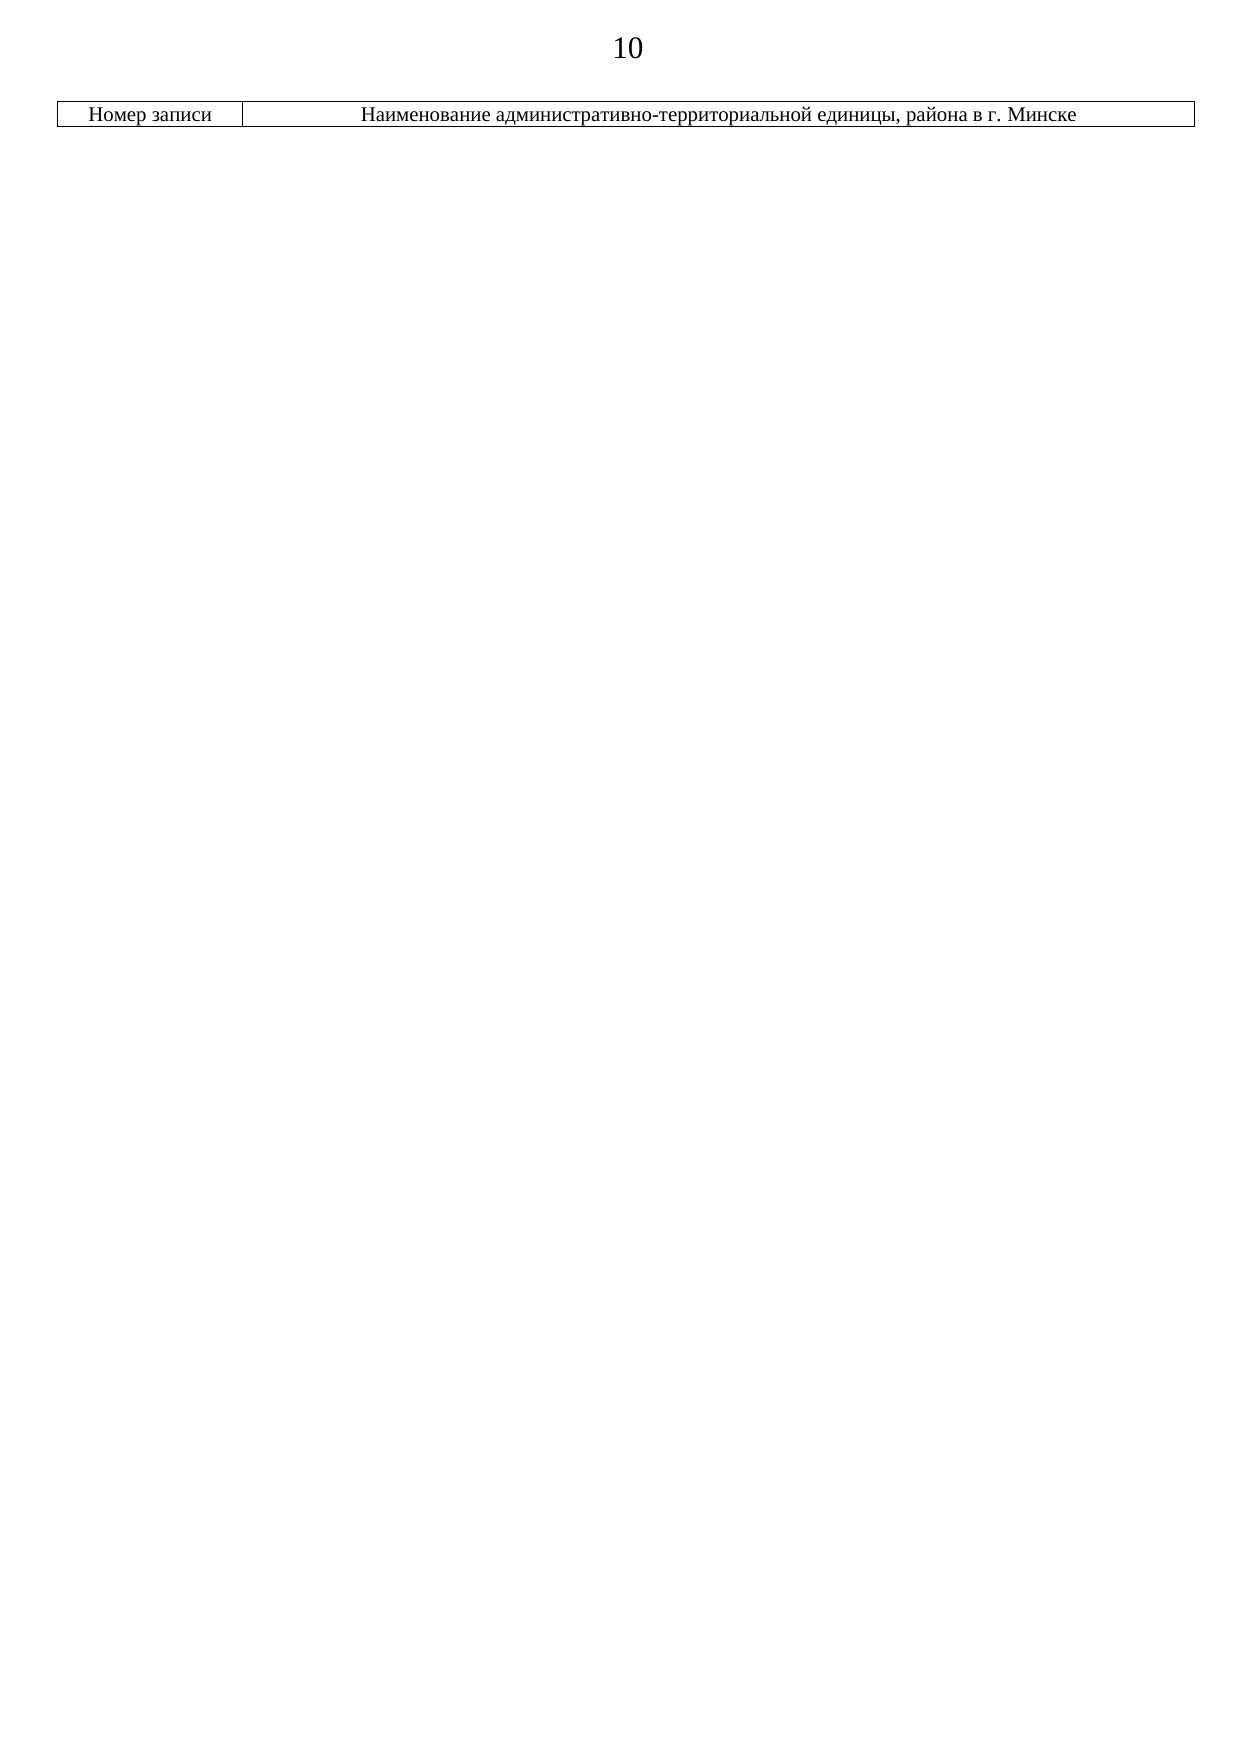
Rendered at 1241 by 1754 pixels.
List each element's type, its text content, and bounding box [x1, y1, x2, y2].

table_header Наименование административно-территориальной единицы, района в г. Минске [243, 102, 1194, 126]
table_header Номер записи [58, 102, 242, 126]
